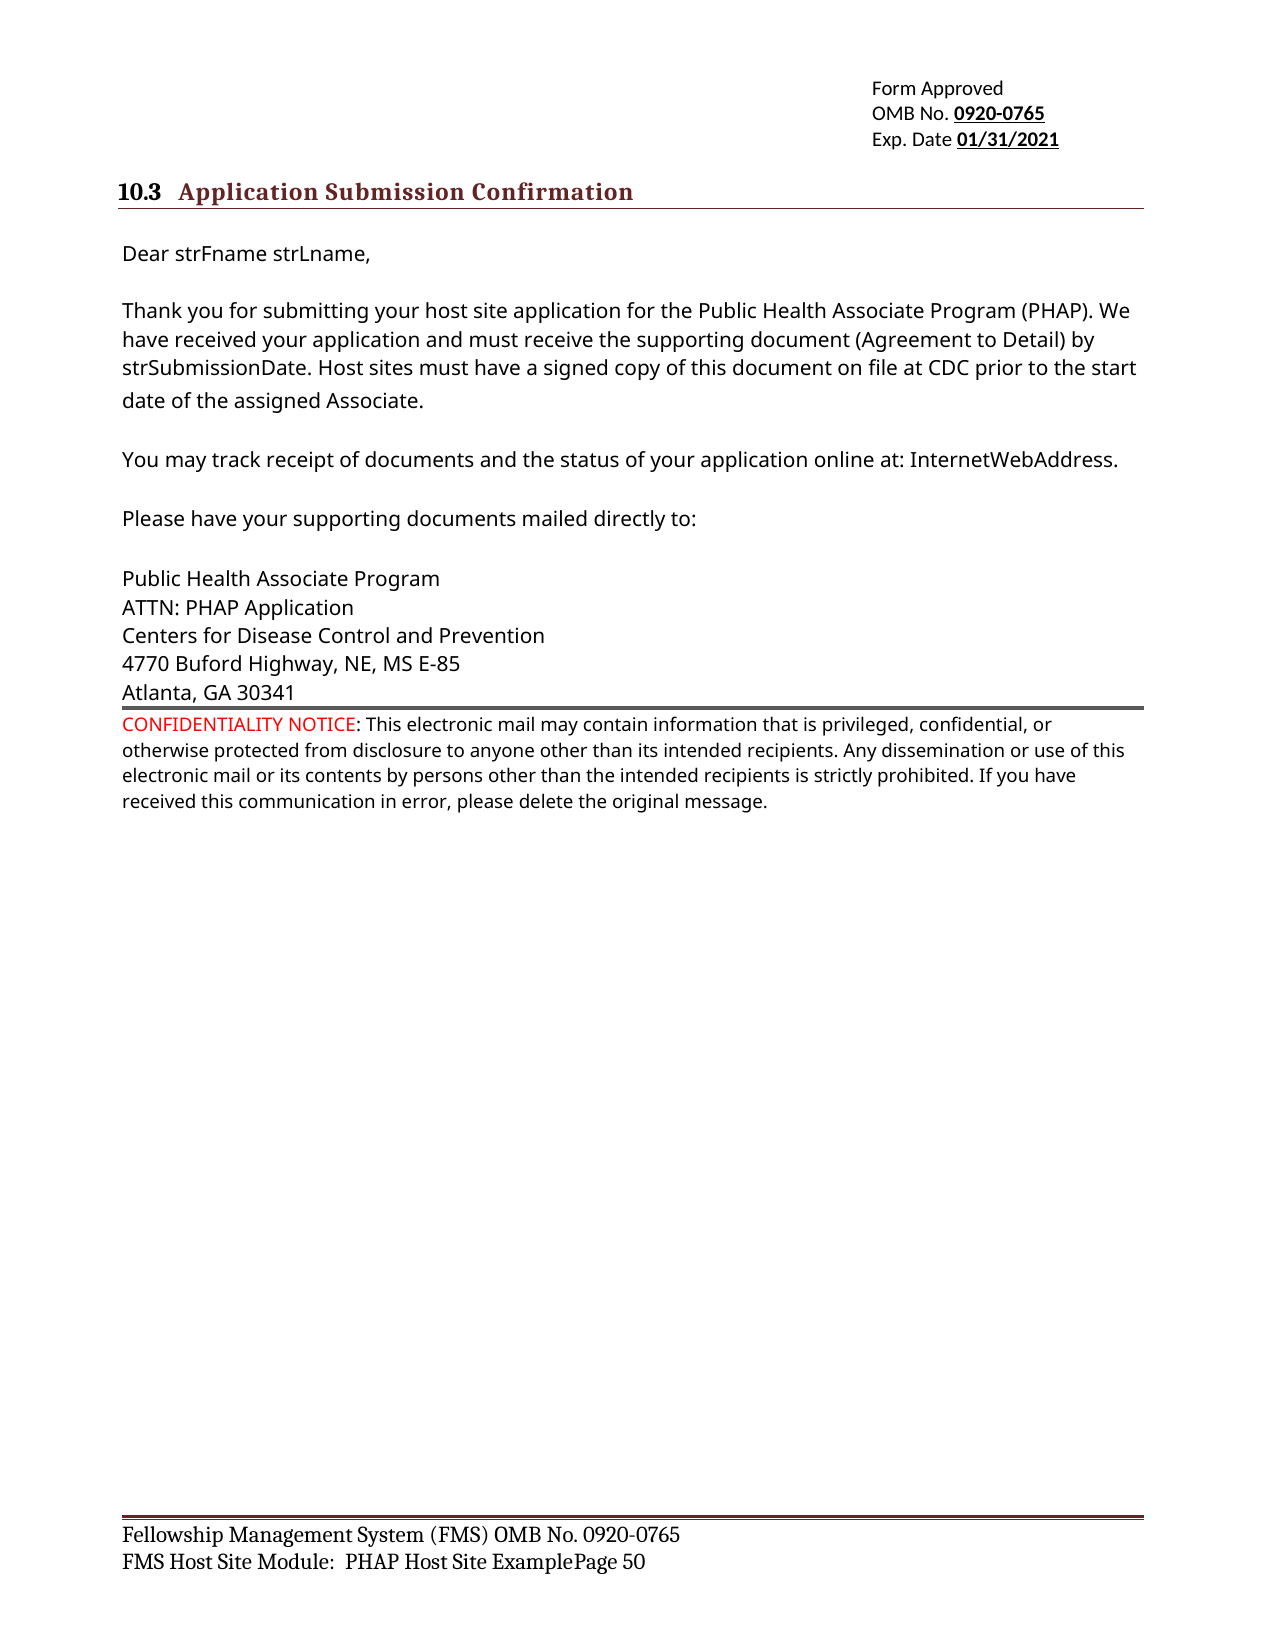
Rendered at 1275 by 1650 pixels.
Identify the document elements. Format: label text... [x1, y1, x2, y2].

text Atlanta, GA 30341 [122, 678, 1144, 706]
text Thank you for submitting your host site application for the Public Health Associate Program (PHAP). We have received your application and must receive the supporting document (Agreement to Detail) by strSubmissionDate. Host sites must have a signed copy of this document on file at CDC prior to the start date of the assigned Associate. [122, 296, 1144, 416]
text Public Health Associate Program [122, 564, 1144, 593]
text 4770 Buford Highway, NE, MS E-85 [122, 649, 1144, 678]
text CONFIDENTIALITY NOTICE: This electronic mail may contain information that is privileged, confidential, or otherwise protected from disclosure to anyone other than its intended recipients. Any dissemination or use of this electronic mail or its contents by persons other than the intended recipients is strictly prohibited. If you have received this communication in error, please delete the original message. [122, 710, 1144, 814]
text ATTN: PHAP Application [122, 593, 1144, 621]
text Please have your supporting documents mailed directly to: [122, 504, 1144, 533]
subtitle Application Submission Confirmation [118, 178, 1144, 208]
text Dear strFname strLname, [122, 239, 1144, 267]
text Centers for Disease Control and Prevention [122, 621, 1144, 649]
text You may track receipt of documents and the status of your application online at: InternetWebAddress. [122, 445, 1144, 473]
